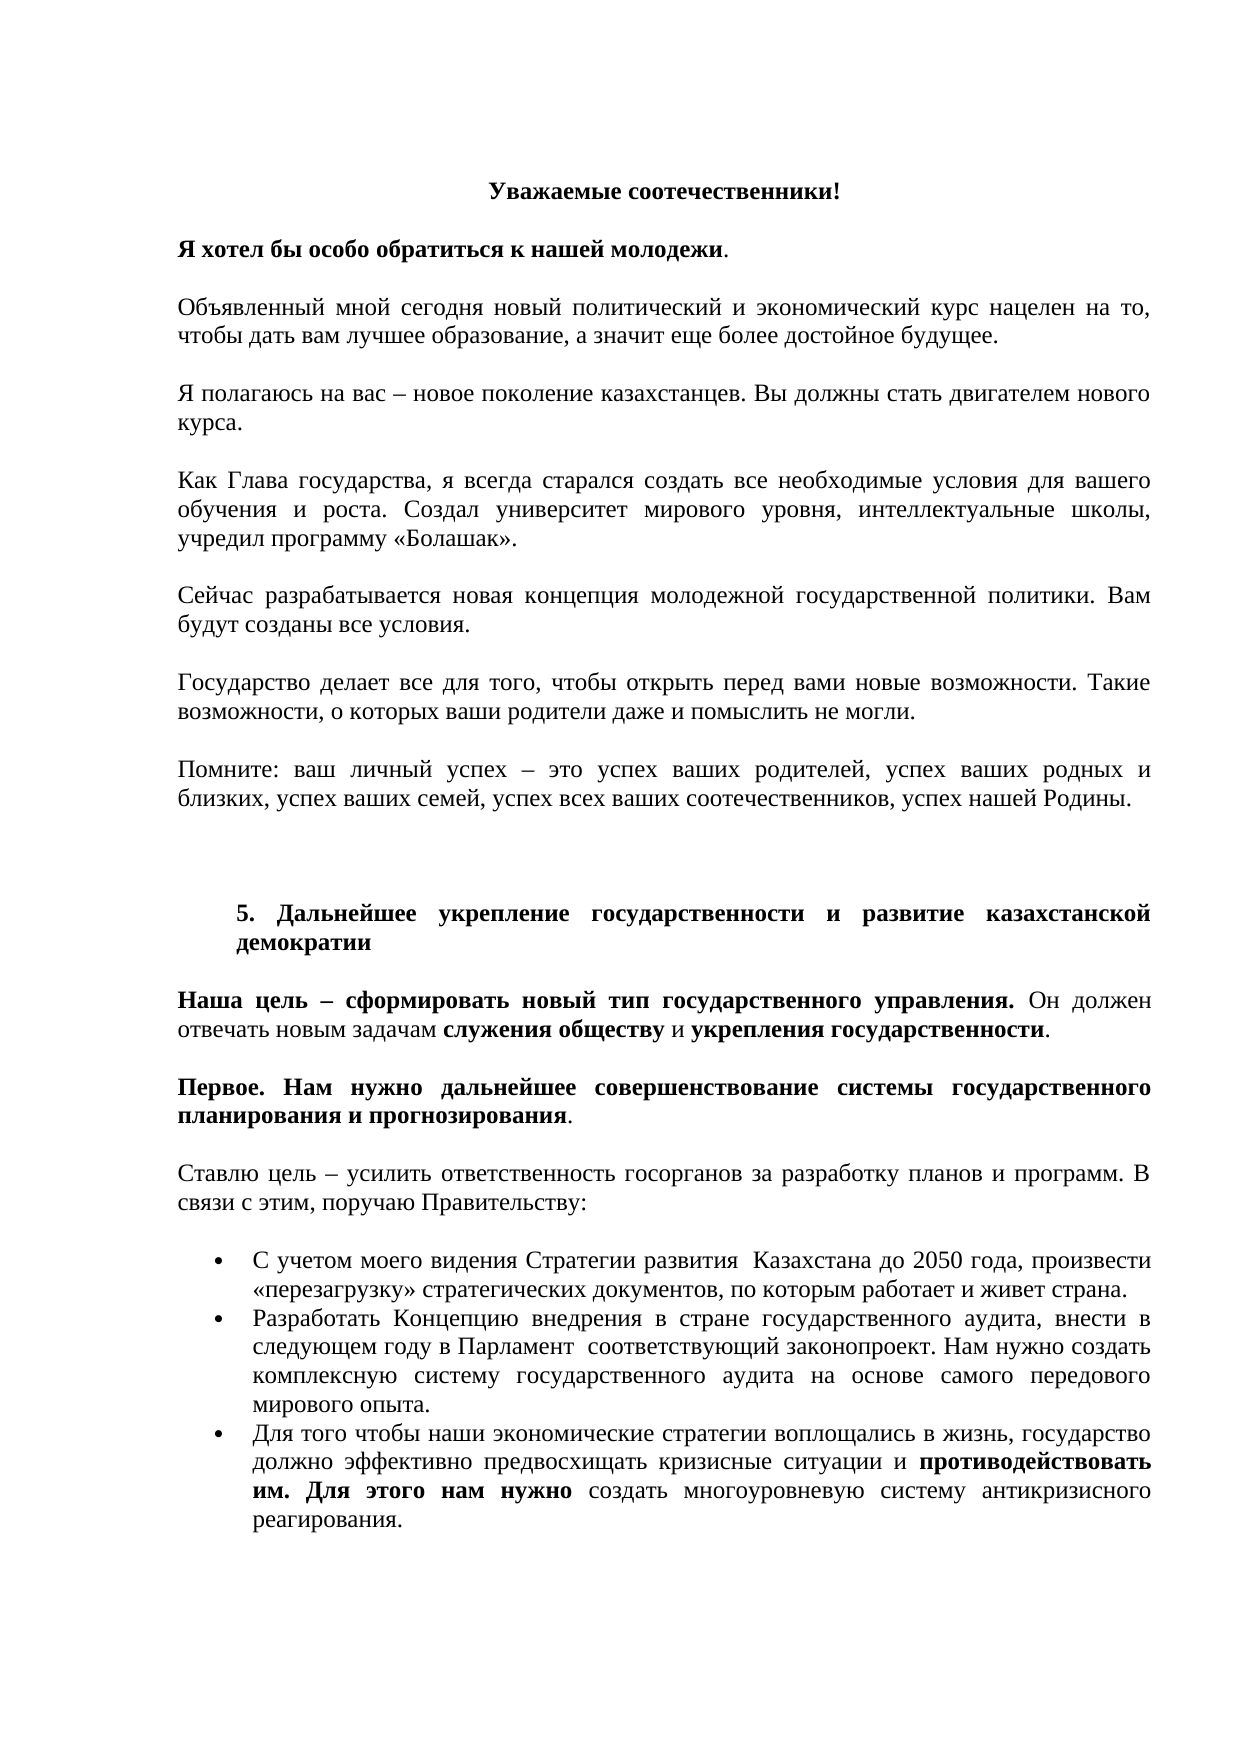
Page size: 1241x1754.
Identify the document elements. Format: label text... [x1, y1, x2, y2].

list Для того чтобы наши экономические стратегии воплощались в жизнь, государство должно эффективно предвосхищать кризисные ситуации и противодействовать им. Для этого нам нужно создать многоуровневую систему антикризисного реагирования. [215, 1418, 1152, 1533]
text Я хотел бы особо обратиться к нашей молодежи. [177, 234, 1152, 263]
text Государство делает все для того, чтобы открыть перед вами новые возможности. Такие возможности, о которых ваши родители даже и помыслить не могли. [177, 667, 1152, 725]
text Как Глава государства, я всегда старался создать все необходимые условия для вашего обучения и роста. Создал университет мирового уровня, интеллектуальные школы, учредил программу «Болашак». [177, 465, 1152, 551]
text Первое. Нам нужно дальнейшее совершенствование системы государственного планирования и прогнозирования. [177, 1072, 1152, 1129]
text Ставлю цель – усилить ответственность госорганов за разработку планов и программ. В связи с этим, поручаю Правительству: [177, 1158, 1152, 1216]
text Помните: ваш личный успех – это успех ваших родителей, успех ваших родных и близких, успех ваших семей, успех всех ваших соотечественников, успех нашей Родины. [177, 754, 1152, 811]
text Наша цель – сформировать новый тип государственного управления. Он должен отвечать новым задачам служения обществу и укрепления государственности. [177, 985, 1152, 1043]
text Объявленный мной сегодня новый политический и экономический курс нацелен на то, чтобы дать вам лучшее образование, а значит еще более достойное будущее. [177, 292, 1152, 349]
list С учетом моего видения Стратегии развития Казахстана до 2050 года, произвести «перезагрузку» стратегических документов, по которым работает и живет страна. [215, 1245, 1152, 1303]
list Разработать Концепцию внедрения в стране государственного аудита, внести в следующем году в Парламент соответствующий законопроект. Нам нужно создать комплексную систему государственного аудита на основе самого передового мирового опыта. [215, 1303, 1152, 1418]
text Уважаемые соотечественники! [177, 176, 1152, 205]
text Сейчас разрабатывается новая концепция молодежной государственной политики. Вам будут созданы все условия. [177, 581, 1152, 638]
text Я полагаюсь на вас – новое поколение казахстанцев. Вы должны стать двигателем нового курса. [177, 378, 1152, 436]
text 5. Дальнейшее укрепление государственности и развитие казахстанской демократии [236, 898, 1152, 956]
